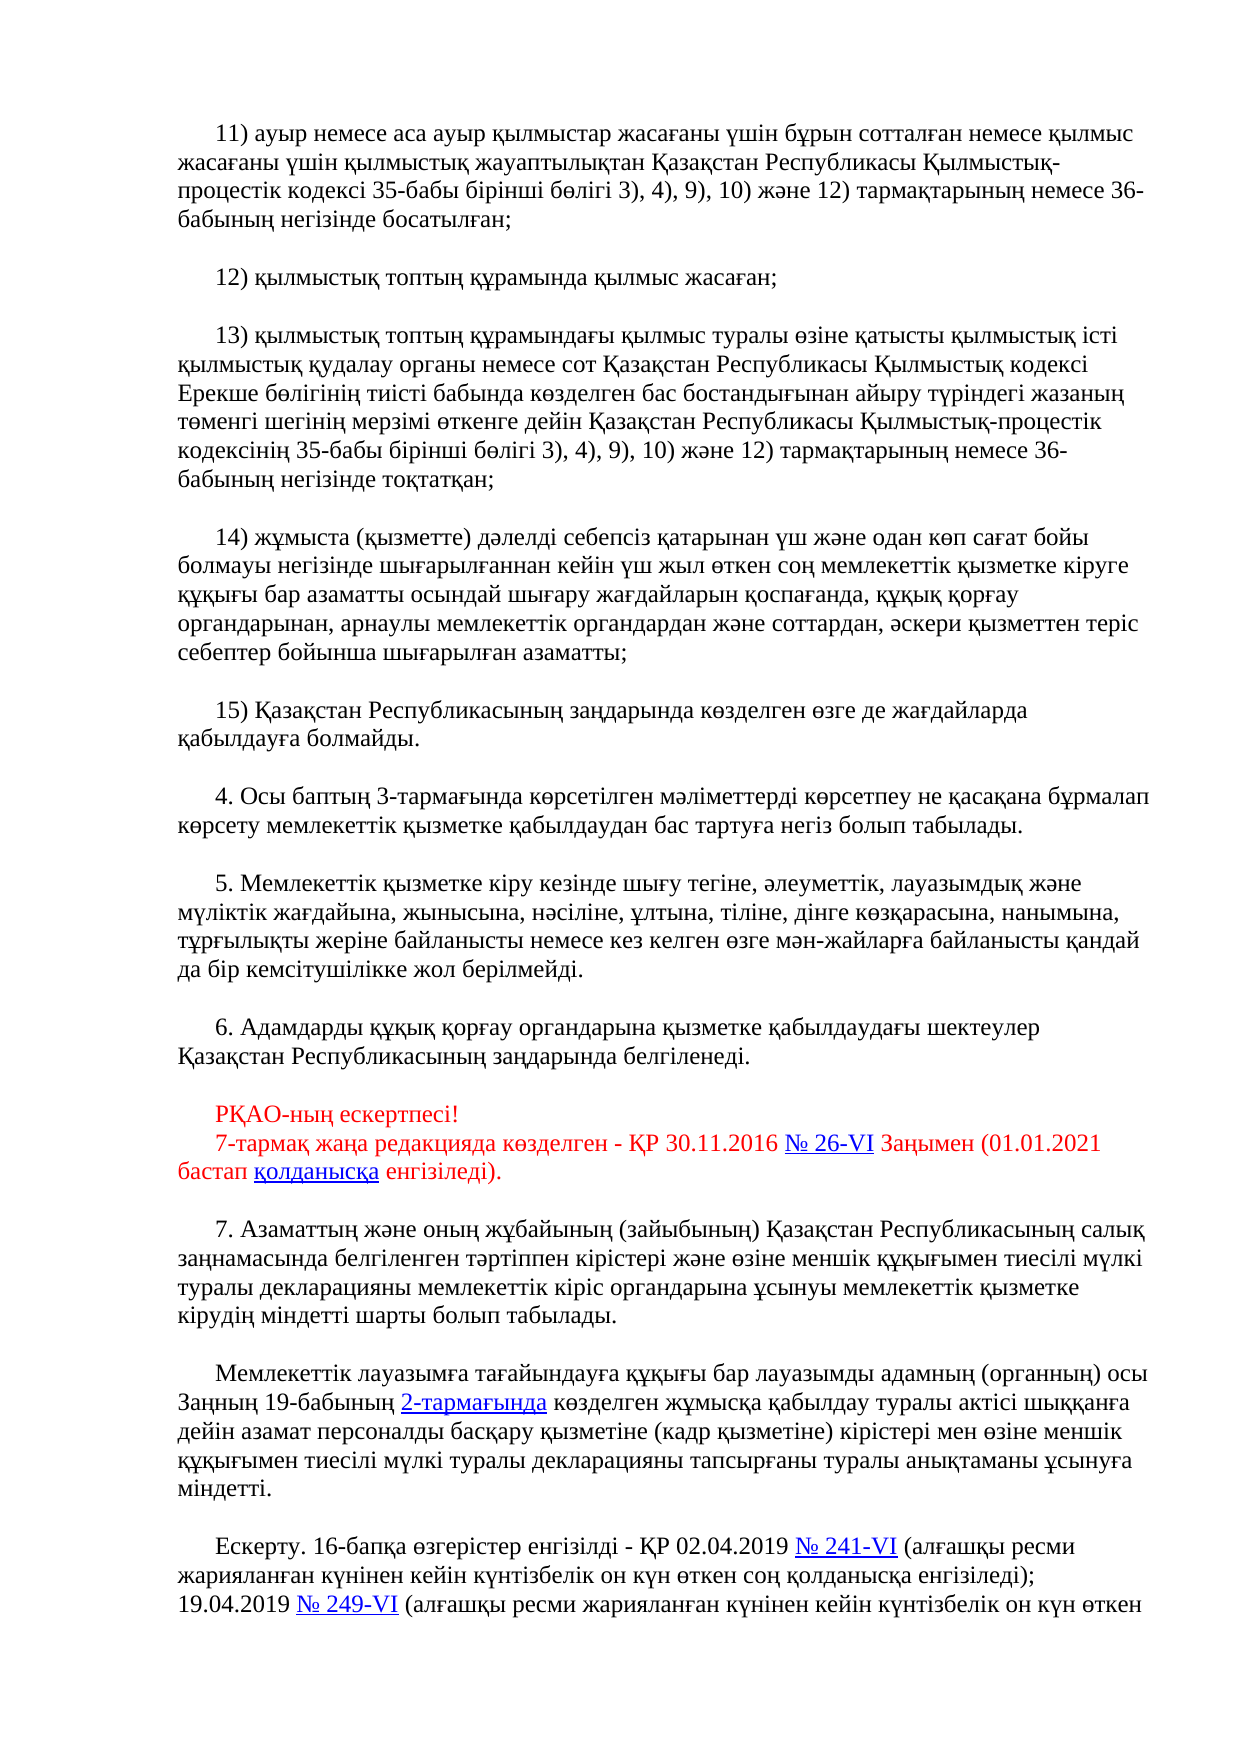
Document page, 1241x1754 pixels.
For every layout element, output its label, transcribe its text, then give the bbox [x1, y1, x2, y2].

text 15) Қазақстан Республикасының заңдарында көзделген өзге де жағдайларда қабылдауға болмайды. [177, 695, 1152, 752]
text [177, 1531, 1152, 1618]
text 14) жұмыста (қызметте) дәлелді себепсіз қатарынан үш және одан көп сағат бойы болмауы негізінде шығарылғаннан кейін үш жыл өткен соң мемлекеттік қызметке кіруге құқығы бар азаматты осындай шығару жағдайларын қоспағанда, құқық қорғау органдарынан, арнаулы мемлекеттік органдардан және соттардан, әскери қызметтен теріс себептер бойынша шығарылған азаматты; [177, 522, 1152, 666]
text 4. Осы баптың 3-тармағында көрсетілген мәліметтерді көрсетпеу не қасақана бұрмалап көрсету мемлекеттік қызметке қабылдаудан бас тартуға негіз болып табылады. [177, 781, 1152, 839]
text 6. Адамдарды құқық қорғау органдарына қызметке қабылдаудағы шектеулер Қазақстан Республикасының заңдарында белгіленеді. [177, 1012, 1152, 1070]
text РҚАО-ның ескертпесі! 7-тармақ жаңа редакцияда көзделген - ҚР 30.11.2016 № 26-VI Заңымен (01.01.2021 бастап қолданысқа енгізіледі). [177, 1099, 1152, 1185]
text 13) қылмыстық топтың құрамындағы қылмыс туралы өзіне қатысты қылмыстық істі қылмыстық қудалау органы немесе сот Қазақстан Республикасы Қылмыстық кодексі Ерекше бөлігінің тиісті бабында көзделген бас бостандығынан айыру түріндегі жазаның төменгі шегінің мерзімі өткенге дейін Қазақстан Республикасы Қылмыстық-процестік кодексінің 35-бабы бірінші бөлігі 3), 4), 9), 10) және 12) тармақтарының немесе 36-бабының негізінде тоқтатқан; [177, 320, 1152, 493]
text 5. Мемлекеттiк қызметке кiру кезiнде шығу тегіне, әлеуметтiк, лауазымдық және мүлiктiк жағдайына, жынысына, нәсiлiне, ұлтына, тiлiне, дiнге көзқарасына, нанымына, тұрғылықты жерiне байланысты немесе кез келген өзге мән-жайларға байланысты қандай да бір кемсітушілікке жол берiлмейдi. [177, 868, 1152, 983]
text 11) ауыр немесе аса ауыр қылмыстар жасағаны үшін бұрын сотталған немесе қылмыс жасағаны үшін қылмыстық жауаптылықтан Қазақстан Республикасы Қылмыстық-процестік кодексі 35-бабы бірінші бөлігі 3), 4), 9), 10) және 12) тармақтарының немесе 36-бабының негізінде босатылған; [177, 118, 1152, 233]
text 12) қылмыстық топтың құрамында қылмыс жасаған; [177, 262, 1152, 291]
text 7. Азаматтың және оның жұбайының (зайыбының) Қазақстан Республикасының салық заңнамасында белгіленген тәртіппен кірістері және өзіне меншік құқығымен тиесілі мүлкі туралы декларацияны мемлекеттік кіріс органдарына ұсынуы мемлекеттік қызметке кірудің міндетті шарты болып табылады. [177, 1214, 1152, 1329]
text Мемлекеттік лауазымға тағайындауға құқығы бар лауазымды адамның (органның) осы Заңның 19-бабының 2-тармағында көзделген жұмысқа қабылдау туралы актісі шыққанға дейін азамат персоналды басқару қызметіне (кадр қызметіне) кірістері мен өзіне меншік құқығымен тиесілі мүлкі туралы декларацияны тапсырғаны туралы анықтаманы ұсынуға міндетті. [177, 1358, 1152, 1502]
